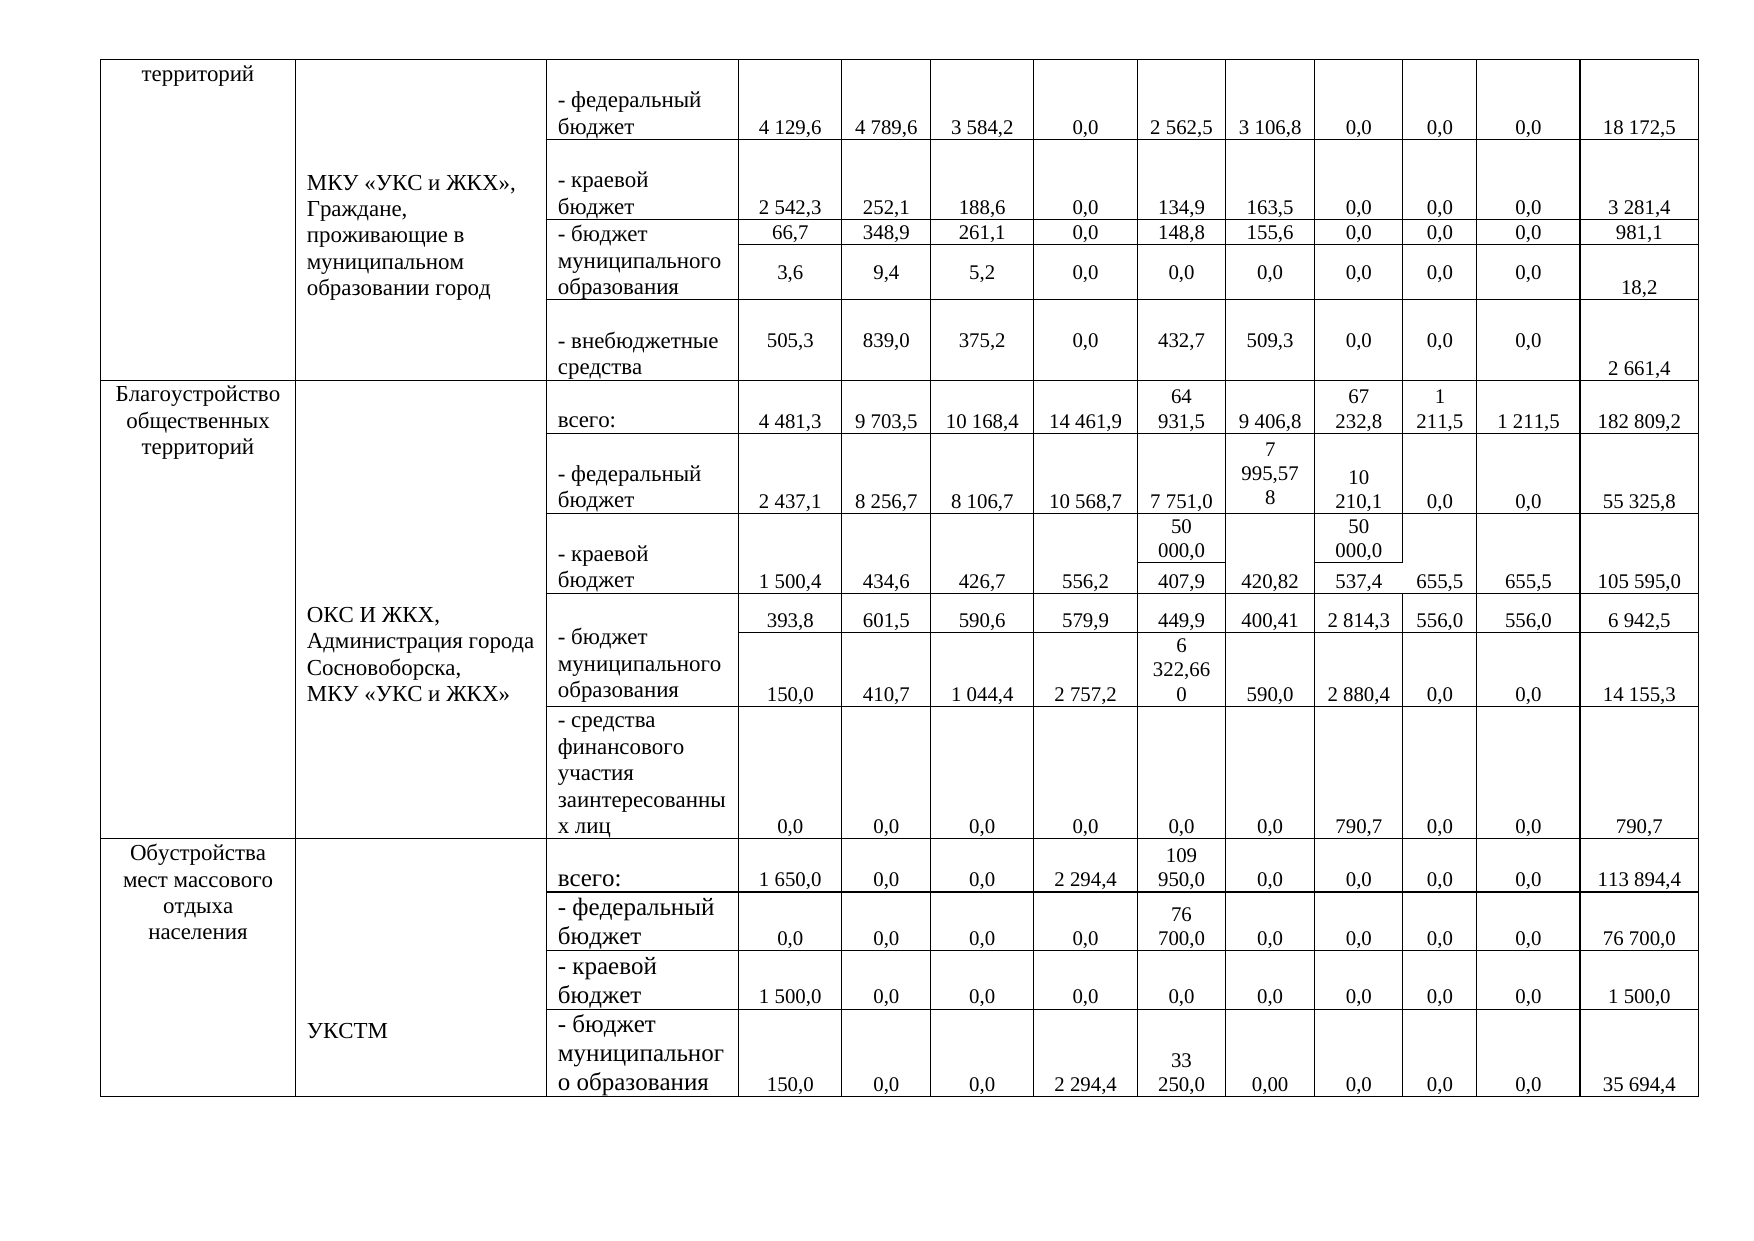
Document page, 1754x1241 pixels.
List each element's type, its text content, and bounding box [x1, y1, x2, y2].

table_cell - краевой бюджет [547, 140, 738, 219]
table_cell 0,0 [1138, 245, 1225, 299]
table_cell 5,2 [931, 245, 1033, 299]
table_cell 0,0 [1315, 245, 1402, 299]
table_cell 348,9 [842, 220, 930, 244]
table_cell 0,0 [1034, 893, 1137, 950]
table_cell 261,1 [931, 220, 1033, 244]
table_cell - внебюджетные средства [547, 300, 738, 379]
table_cell 0,0 [1315, 839, 1402, 891]
table_cell 105 595,0 [1581, 514, 1698, 593]
table_cell 375,2 [931, 300, 1033, 379]
table_cell - краевой бюджет [547, 514, 738, 593]
table_cell всего: [547, 381, 738, 433]
table_cell 150,0 [739, 1010, 841, 1096]
table_cell 0,0 [842, 1010, 930, 1096]
table_cell 434,6 [842, 514, 930, 593]
table_cell 0,0 [1034, 140, 1137, 219]
table_cell 0,0 [1403, 220, 1476, 244]
table_cell 2 757,2 [1034, 633, 1137, 706]
table_cell - бюджет муниципального образования [547, 220, 738, 299]
table_cell 14 461,9 [1034, 381, 1137, 433]
table_cell 0,0 [739, 893, 841, 950]
table_cell 0,0 [931, 1010, 1033, 1096]
table_cell 148,8 [1138, 220, 1225, 244]
table_cell 505,3 [739, 300, 841, 379]
table_cell 1 211,5 [1403, 381, 1476, 433]
table_cell 182 809,2 [1581, 381, 1698, 433]
table_cell - федеральный бюджет [547, 60, 738, 139]
table_cell 537,4 [1315, 563, 1403, 593]
table_cell 0,0 [1403, 434, 1476, 513]
table_cell 2 542,3 [739, 140, 841, 219]
table_cell 0,0 [1403, 60, 1476, 139]
table_cell 556,0 [1403, 594, 1476, 632]
table_cell 0,0 [1477, 434, 1579, 513]
table_cell 0,0 [1403, 839, 1476, 891]
table_cell 10 168,4 [931, 381, 1033, 433]
table_cell 163,5 [1226, 140, 1314, 219]
table_cell 556,0 [1477, 594, 1579, 632]
table_cell 0,0 [1315, 300, 1402, 379]
table_cell Обустройства мест массового отдыха населения [101, 839, 295, 1096]
table_cell 0,0 [931, 839, 1033, 891]
table_cell 0,0 [931, 893, 1033, 950]
table_cell 509,3 [1226, 300, 1314, 379]
table_cell 4 129,6 [739, 60, 841, 139]
table_cell 1 211,5 [1477, 381, 1579, 433]
table_cell всего: [547, 839, 738, 891]
table_cell 432,7 [1138, 300, 1225, 379]
table_cell 590,0 [1226, 633, 1314, 706]
table_cell 50 000,0 [1315, 514, 1402, 562]
table_cell 252,1 [842, 140, 930, 219]
table_cell - бюджет муниципального образования [547, 1010, 738, 1096]
table_cell 0,0 [1315, 893, 1402, 950]
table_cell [101, 60, 295, 379]
table_cell 0,0 [1034, 300, 1137, 379]
table_cell 0,0 [842, 839, 930, 891]
table_cell 10 568,7 [1034, 434, 1137, 513]
table_cell 0,0 [842, 707, 930, 838]
table_cell 0,0 [1034, 707, 1137, 838]
table_cell 0,0 [1138, 951, 1225, 1008]
table_cell 0,0 [1477, 839, 1579, 891]
table_cell 839,0 [842, 300, 930, 379]
table_cell 0,0 [1226, 893, 1314, 950]
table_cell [296, 60, 546, 379]
table_cell 400,41 [1226, 594, 1314, 632]
table_cell 0,0 [1477, 60, 1579, 139]
table_cell 4 789,6 [842, 60, 930, 139]
table_cell - средства финансового участия заинтересованных лиц [547, 707, 738, 838]
table_cell 2 294,4 [1034, 1010, 1137, 1096]
table_cell 3 584,2 [931, 60, 1033, 139]
table_cell 981,1 [1581, 220, 1698, 244]
table_cell 76 700,0 [1138, 893, 1225, 950]
table_cell 7 751,0 [1138, 434, 1225, 513]
table_cell 0,00 [1226, 1010, 1314, 1096]
table_cell 76 700,0 [1581, 893, 1698, 950]
table_cell 0,0 [1034, 220, 1137, 244]
table_cell 1 500,0 [739, 951, 841, 1008]
table_cell 790,7 [1581, 707, 1698, 838]
table_cell 2 661,4 [1581, 300, 1698, 379]
table_cell 0,0 [1315, 951, 1402, 1008]
table_cell 1 500,4 [739, 514, 841, 593]
table_cell 33 250,0 [1138, 1010, 1225, 1096]
table_cell 155,6 [1226, 220, 1314, 244]
table_cell 0,0 [1315, 140, 1402, 219]
table_cell 3 281,4 [1581, 140, 1698, 219]
table_cell 67 232,8 [1315, 381, 1402, 433]
table_cell 2 294,4 [1034, 839, 1137, 891]
table_cell 579,9 [1034, 594, 1137, 632]
table_cell 655,5 [1403, 514, 1476, 593]
table_cell 0,0 [1477, 951, 1579, 1008]
table_cell 0,0 [1403, 707, 1476, 838]
table_cell 55 325,8 [1581, 434, 1698, 513]
table_cell 18 172,5 [1581, 60, 1698, 139]
table_cell 790,7 [1315, 707, 1402, 838]
table_cell Благоустройство общественных территорий [101, 381, 295, 838]
table_cell - федеральный бюджет [547, 893, 738, 950]
table_cell 9,4 [842, 245, 930, 299]
table_cell 0,0 [1226, 951, 1314, 1008]
table_cell 6 942,5 [1581, 594, 1698, 632]
table_cell 0,0 [1403, 951, 1476, 1008]
table_cell 1 650,0 [739, 839, 841, 891]
table_cell 109 950,0 [1138, 839, 1225, 891]
table_cell 1 044,4 [931, 633, 1033, 706]
table_cell 50 000,0 [1138, 514, 1225, 562]
table_cell 449,9 [1138, 594, 1225, 632]
table_cell - федеральный бюджет [547, 434, 738, 513]
table_cell 0,0 [931, 951, 1033, 1008]
table_cell 0,0 [1315, 60, 1402, 139]
table_cell 6 322,660 [1138, 633, 1225, 706]
table_cell 0,0 [1315, 1010, 1402, 1096]
table_cell 0,0 [1477, 300, 1579, 379]
table_cell 0,0 [842, 951, 930, 1008]
table_cell 655,5 [1477, 514, 1579, 593]
table_cell 601,5 [842, 594, 930, 632]
table_cell 8 256,7 [842, 434, 930, 513]
table_cell 410,7 [842, 633, 930, 706]
table_cell УКСТМ [296, 839, 546, 1096]
table_cell 3,6 [739, 245, 841, 299]
table_cell 2 562,5 [1138, 60, 1225, 139]
table_cell - краевой бюджет [547, 951, 738, 1008]
table_cell 113 894,4 [1581, 839, 1698, 891]
table_cell ОКС И ЖКХ, Администрация города Сосновоборска, МКУ «УКС и ЖКХ» [296, 381, 546, 838]
table_cell 7 995,578 [1226, 434, 1314, 513]
table_cell 0,0 [1138, 707, 1225, 838]
table_cell 556,2 [1034, 514, 1137, 593]
table_cell 590,6 [931, 594, 1033, 632]
table_cell 0,0 [1477, 707, 1579, 838]
table_cell 0,0 [1226, 245, 1314, 299]
table_cell 64 931,5 [1138, 381, 1225, 433]
table_cell 0,0 [1403, 893, 1476, 950]
table_cell 0,0 [1477, 140, 1579, 219]
table_cell 0,0 [1226, 707, 1314, 838]
table_cell 0,0 [739, 707, 841, 838]
table_cell 2 437,1 [739, 434, 841, 513]
table_cell 134,9 [1138, 140, 1225, 219]
table_cell 1 500,0 [1581, 951, 1698, 1008]
table_cell 0,0 [1403, 245, 1476, 299]
table_cell 0,0 [1477, 893, 1579, 950]
table_cell 9 703,5 [842, 381, 930, 433]
table_cell 3 106,8 [1226, 60, 1314, 139]
table_cell 2 814,3 [1315, 594, 1402, 632]
table_cell 18,2 [1581, 245, 1698, 299]
table_cell 0,0 [1315, 220, 1402, 244]
table_cell 393,8 [739, 594, 841, 632]
table_cell 0,0 [931, 707, 1033, 838]
table_cell 14 155,3 [1581, 633, 1698, 706]
table_cell 0,0 [1226, 839, 1314, 891]
table_cell 420,82 [1226, 514, 1314, 593]
table_cell 0,0 [1477, 220, 1579, 244]
table_cell 0,0 [842, 893, 930, 950]
table_cell 0,0 [1403, 633, 1476, 706]
table_cell 2 880,4 [1315, 633, 1402, 706]
table_cell 0,0 [1403, 300, 1476, 379]
table_cell 9 406,8 [1226, 381, 1314, 433]
table_cell 10 210,1 [1315, 434, 1402, 513]
table_cell 188,6 [931, 140, 1033, 219]
table_cell 426,7 [931, 514, 1033, 593]
table_cell 8 106,7 [931, 434, 1033, 513]
table_cell 0,0 [1477, 245, 1579, 299]
table_cell 0,0 [1403, 1010, 1476, 1096]
table_cell 0,0 [1034, 60, 1137, 139]
table_cell 66,7 [739, 220, 841, 244]
table_cell 0,0 [1034, 951, 1137, 1008]
table_cell 35 694,4 [1581, 1010, 1698, 1096]
table_cell 4 481,3 [739, 381, 841, 433]
table_cell 0,0 [1034, 245, 1137, 299]
table_cell 407,9 [1138, 563, 1225, 593]
table_cell - бюджет муниципального образования [547, 594, 738, 706]
table_cell 150,0 [739, 633, 841, 706]
table_cell 0,0 [1403, 140, 1476, 219]
table_cell 0,0 [1477, 1010, 1579, 1096]
table_cell 0,0 [1477, 633, 1579, 706]
